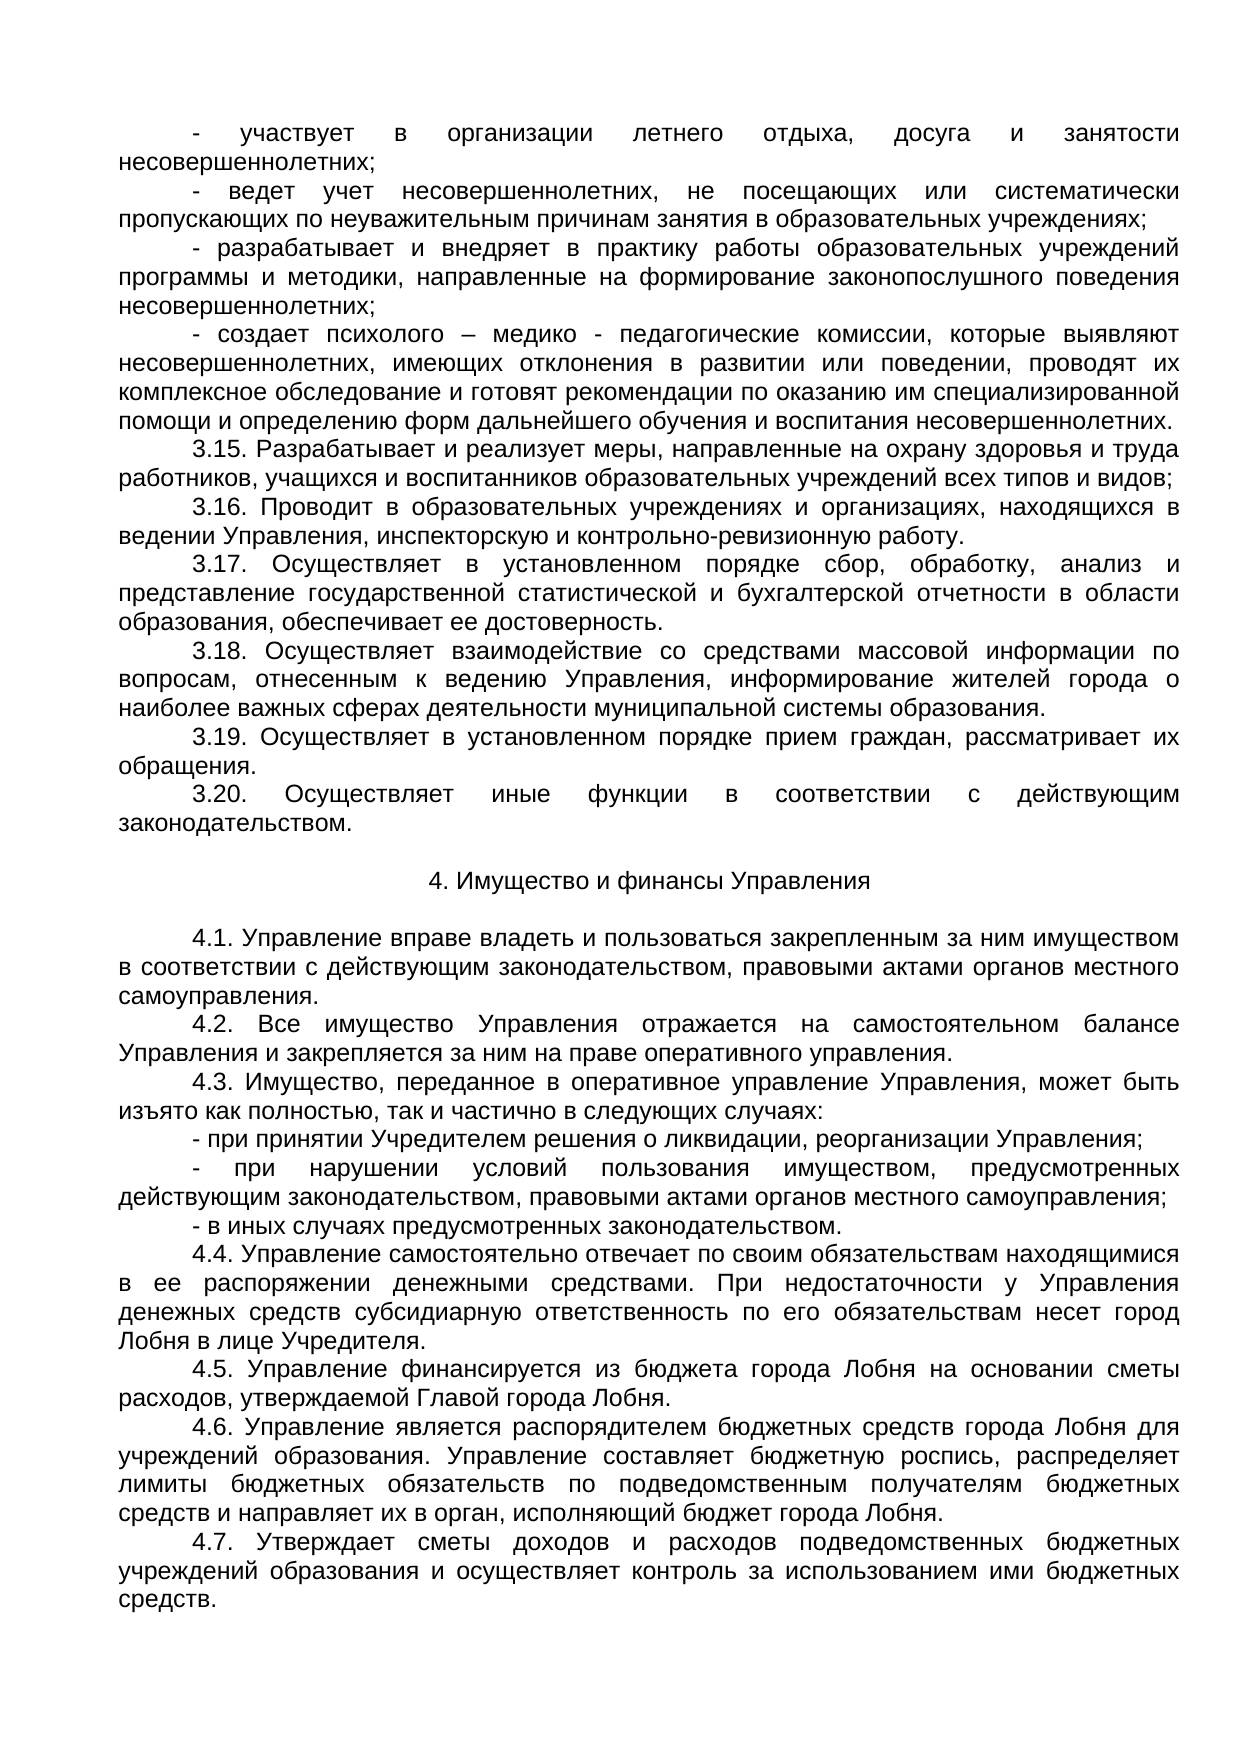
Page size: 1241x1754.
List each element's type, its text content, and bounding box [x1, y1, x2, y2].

text - при нарушении условий пользования имуществом, предусмотренных действующим законодательством, правовыми актами органов местного самоуправления; [118, 1153, 1181, 1211]
text - ведет учет несовершеннолетних, не посещающих или систематически пропускающих по неуважительным причинам занятия в образовательных учреждениях; [118, 176, 1181, 233]
text 3.17. Осуществляет в установленном порядке сбор, обработку, анализ и представление государственной статистической и бухгалтерской отчетности в области образования, обеспечивает ее достоверность. [118, 549, 1181, 636]
text 3.15. Разрабатывает и реализует меры, направленные на охрану здоровья и труда работников, учащихся и воспитанников образовательных учреждений всех типов и видов; [118, 434, 1181, 492]
text - участвует в организации летнего отдыха, досуга и занятости несовершеннолетних; [118, 118, 1181, 176]
text 3.20. Осуществляет иные функции в соответствии с действующим законодательством. [118, 779, 1181, 837]
text - в иных случаях предусмотренных законодательством. [118, 1211, 1181, 1239]
text 3.16. Проводит в образовательных учреждениях и организациях, находящихся в ведении Управления, инспекторскую и контрольно-ревизионную работу. [118, 492, 1181, 549]
text 4.6. Управление является распорядителем бюджетных средств города Лобня для учреждений образования. Управление составляет бюджетную роспись, распределяет лимиты бюджетных обязательств по подведомственным получателям бюджетных средств и направляет их в орган, исполняющий бюджет города Лобня. [118, 1412, 1181, 1527]
text - создает психолого – медико - педагогические комиссии, которые выявляют несовершеннолетних, имеющих отклонения в развитии или поведении, проводят их комплексное обследование и готовят рекомендации по оказанию им специализированной помощи и определению форм дальнейшего обучения и воспитания несовершеннолетних. [118, 319, 1181, 434]
text - разрабатывает и внедряет в практику работы образовательных учреждений программы и методики, направленные на формирование законопослушного поведения несовершеннолетних; [118, 233, 1181, 319]
text 4.4. Управление самостоятельно отвечает по своим обязательствам находящимися в ее распоряжении денежными средствами. При недостаточности у Управления денежных средств субсидиарную ответственность по его обязательствам несет город Лобня в лице Учредителя. [118, 1239, 1181, 1354]
text 4.1. Управление вправе владеть и пользоваться закрепленным за ним имуществом в соответствии с действующим законодательством, правовыми актами органов местного самоуправления. [118, 923, 1181, 1009]
text 4.3. Имущество, переданное в оперативное управление Управления, может быть изъято как полностью, так и частично в следующих случаях: [118, 1067, 1181, 1124]
text 4. Имущество и финансы Управления [118, 866, 1181, 894]
text 4.5. Управление финансируется из бюджета города Лобня на основании сметы расходов, утверждаемой Главой города Лобня. [118, 1354, 1181, 1412]
text 4.2. Все имущество Управления отражается на самостоятельном балансе Управления и закрепляется за ним на праве оперативного управления. [118, 1009, 1181, 1067]
text 3.18. Осуществляет взаимодействие со средствами массовой информации по вопросам, отнесенным к ведению Управления, информирование жителей города о наиболее важных сферах деятельности муниципальной системы образования. [118, 636, 1181, 722]
text 4.7. Утверждает сметы доходов и расходов подведомственных бюджетных учреждений образования и осуществляет контроль за использованием ими бюджетных средств. [118, 1527, 1181, 1613]
text - при принятии Учредителем решения о ликвидации, реорганизации Управления; [118, 1124, 1181, 1153]
text 3.19. Осуществляет в установленном порядке прием граждан, рассматривает их обращения. [118, 722, 1181, 779]
